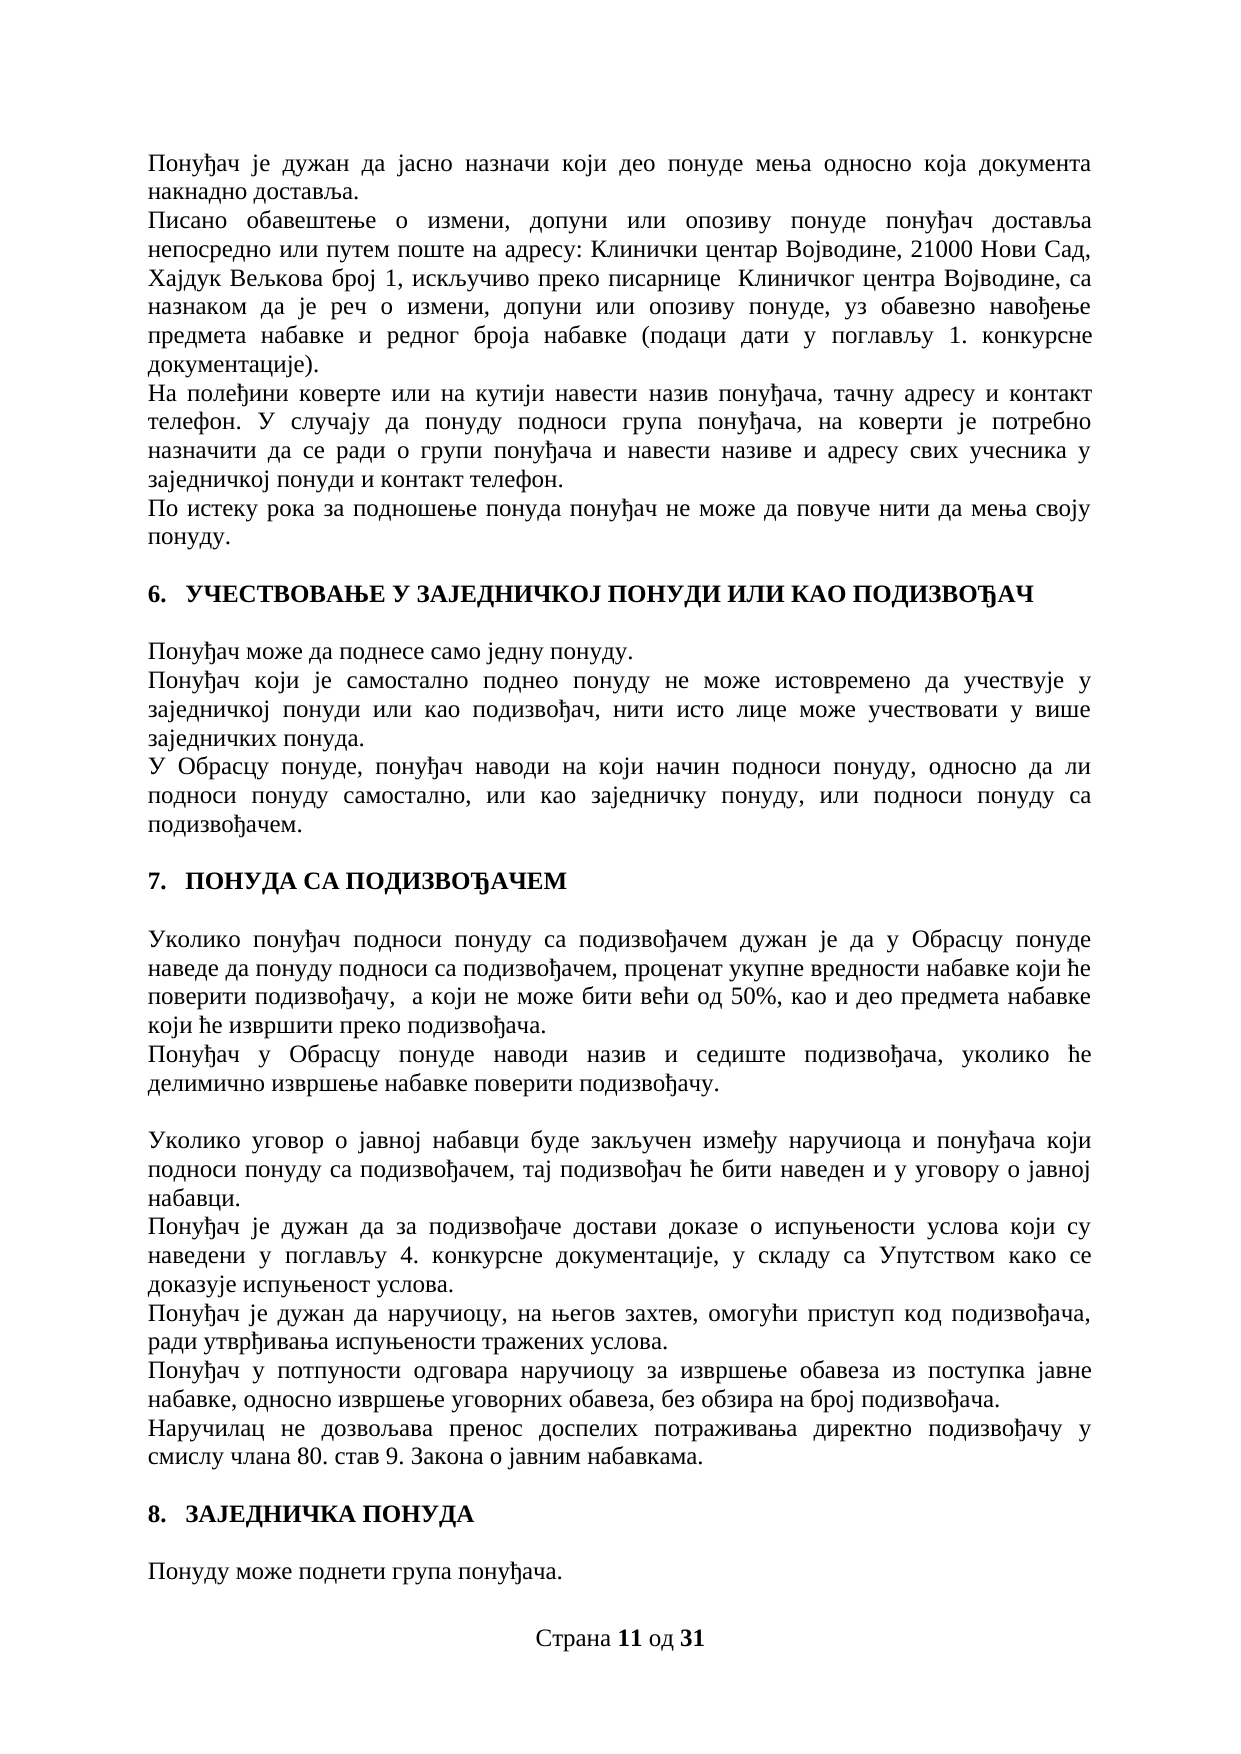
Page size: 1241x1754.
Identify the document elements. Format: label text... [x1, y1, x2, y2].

text Уколико уговор о јавној набавци буде закључен између наручиоца и понуђача који подноси понуду са подизвођачем, тај подизвођач ће бити наведен и у уговору о јавној набавци. [148, 1125, 1092, 1211]
text Понуђач је дужан да јасно назначи који део понуде мења односно која документа накнадно доставља. [148, 148, 1092, 205]
text Понуђач који је самостално поднео понуду не може истовремено да учествује у заједничкој понуди или као подизвођач, нити исто лице може учествовати у више заједничких понуда. [148, 665, 1092, 751]
subtitle ЗАЈЕДНИЧКА ПОНУДА [148, 1499, 1092, 1528]
text У Обрасцу понуде, понуђач наводи на који начин подноси понуду, односно да ли подноси понуду самостално, или као заједничку понуду, или подноси понуду са подизвођачем. [148, 751, 1092, 838]
text Понуђач је дужан да наручиоцу, на његов захтев, омогући приступ код подизвођача, ради утврђивања испуњености тражених услова. [148, 1298, 1092, 1355]
subtitle УЧЕСТВОВАЊЕ У ЗАЈЕДНИЧКОЈ ПОНУДИ ИЛИ КАО ПОДИЗВОЂАЧ [148, 579, 1092, 608]
text Писано обавештење о измени, допуни или опозиву понуде понуђач доставља непосредно или путем поште на адресу: Клинички центар Војводине, 21000 Нови Сад, Хајдук Вељкова број 1, искључиво преко писарнице Клиничког центра Војводине, са назнаком да је реч о измени, допуни или опозиву понуде, уз обавезно навођење предмета набавке и редног броја набавке (подаци дати у поглављу 1. конкурсне документације). [148, 205, 1092, 378]
text Понуђач у Обрасцу понуде наводи назив и седиште подизвођача, уколико ће делимично извршење набавке поверити подизвођачу. [148, 1039, 1092, 1096]
subtitle ПОНУДА СА ПОДИЗВОЂАЧЕМ [148, 866, 1092, 895]
text На полеђини коверте или на кутији навести назив понуђача, тачну адресу и контакт телефон. У случају да понуду подноси група понуђача, на коверти је потребно назначити да се ради о групи понуђача и навести називе и адресу свих учесника у заједничкој понуди и контакт телефон. [148, 378, 1092, 493]
text Понуђач је дужан да за подизвођаче достави доказе о испуњености услова који су наведени у поглављу 4. конкурсне документације, у складу са Упутством како се доказује испуњеност услова. [148, 1211, 1092, 1298]
text Уколико понуђач подноси понуду са подизвођачем дужан је да у Обрасцу понуде наведе да понуду подноси са подизвођачем, проценат укупне вредности набавке који ће поверити подизвођачу, а који не може бити већи од 50%, као и део предмета набавке који ће извршити преко подизвођача. [148, 924, 1092, 1039]
text Наручилац не дозвољава пренос доспелих потраживања директно подизвођачу у смислу члана 80. став 9. Закона о јавним набавкама. [148, 1413, 1092, 1470]
text Понуђач у потпуности одговара наручиоцу за извршење обавеза из поступка јавне набавке, односно извршење уговорних обавеза, без обзира на број подизвођача. [148, 1355, 1092, 1413]
text По истеку рока за подношење понуда понуђач не може да повуче нити да мења своју понуду. [148, 493, 1092, 550]
text Понуду може поднети група понуђача. [148, 1556, 1092, 1585]
text Понуђач може да поднесе само једну понуду. [148, 636, 1092, 665]
